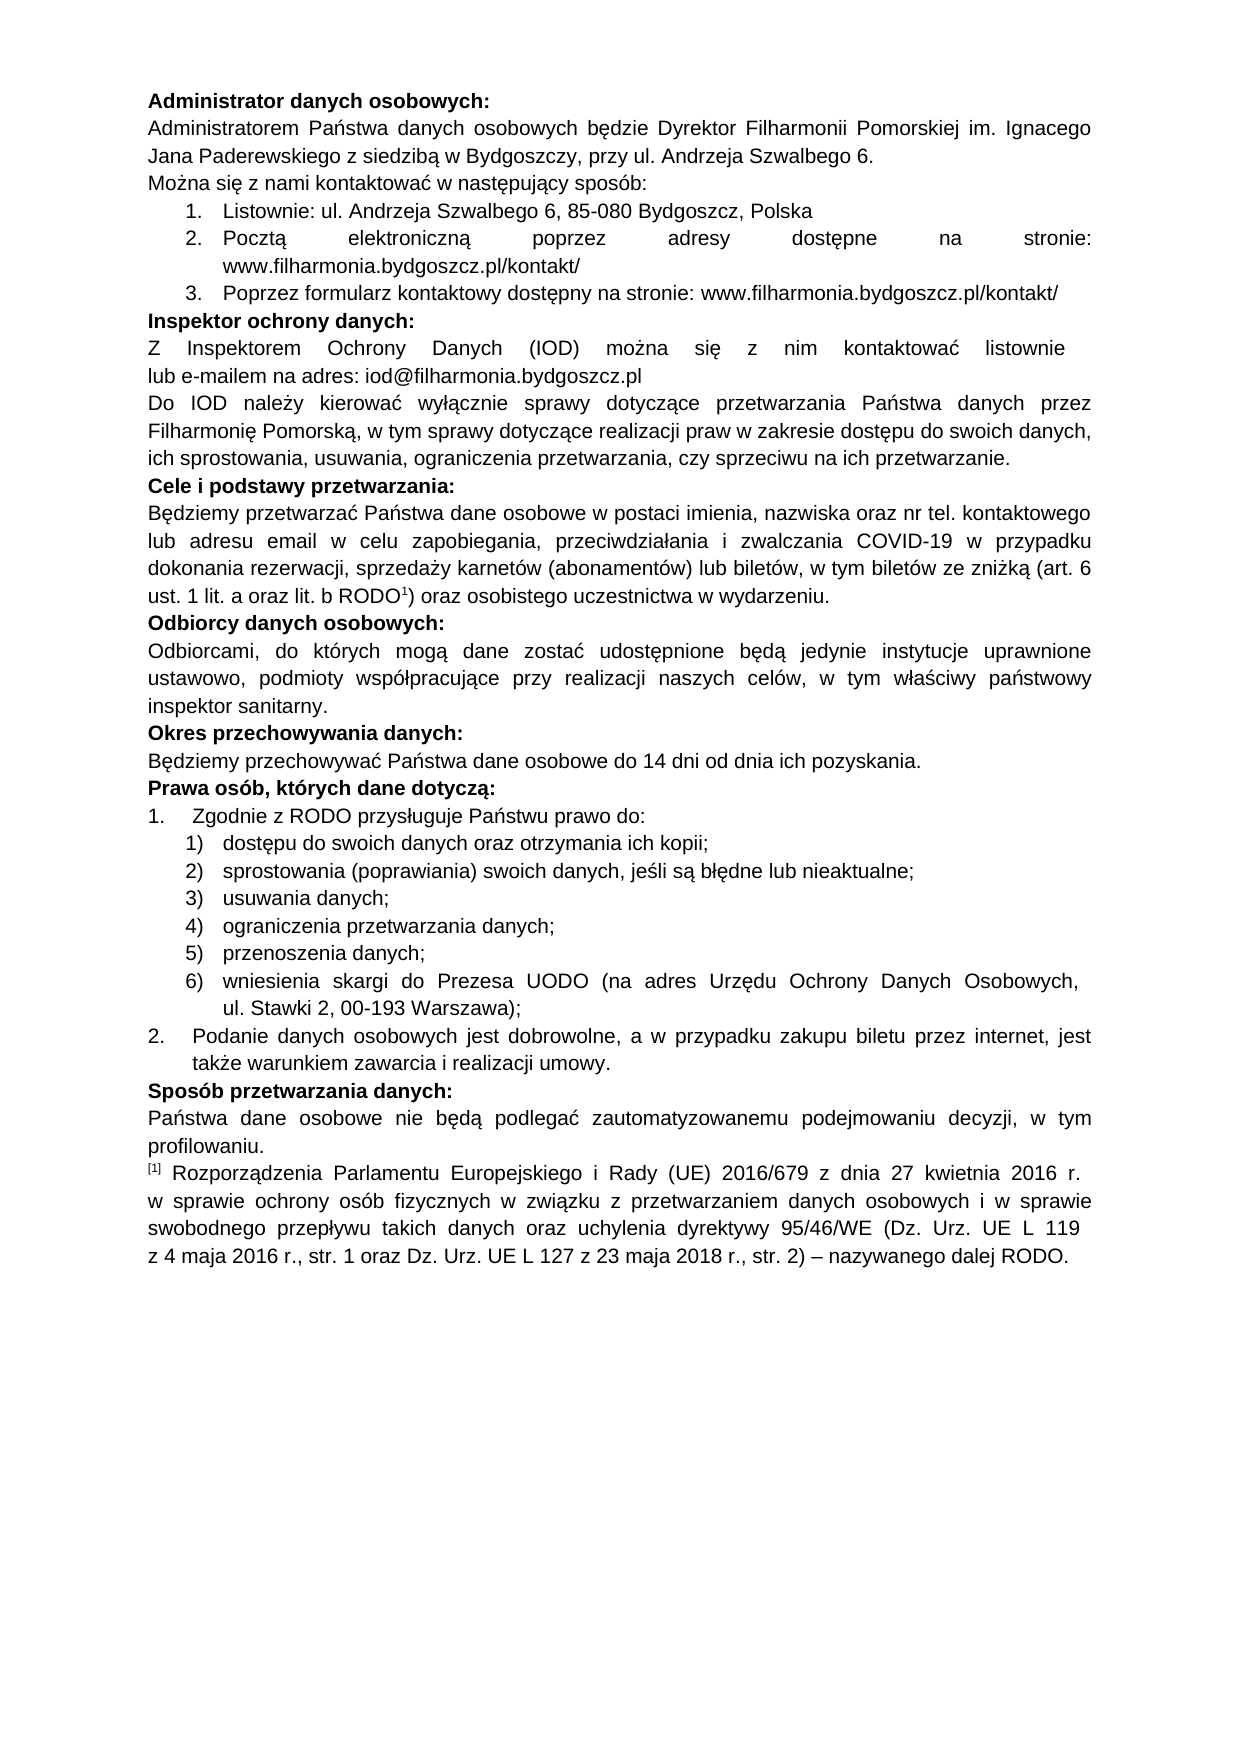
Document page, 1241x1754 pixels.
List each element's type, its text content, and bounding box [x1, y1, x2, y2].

text Inspektor ochrony danych: [148, 309, 1093, 333]
text Prawa osób, których dane dotyczą: [148, 776, 1093, 800]
text Cele i podstawy przetwarzania: [148, 474, 1093, 498]
text Będziemy przetwarzać Państwa dane osobowe w postaci imienia, nazwiska oraz nr tel. kontaktowego lub adresu email w celu zapobiegania, przeciwdziałania i zwalczania COVID-19 w przypadku dokonania rezerwacji, sprzedaży karnetów (abonamentów) lub biletów, w tym biletów ze zniżką (art. 6 ust. 1 lit. a oraz lit. b RODO1) oraz osobistego uczestnictwa w wydarzeniu. [148, 501, 1093, 608]
text Okres przechowywania danych: [148, 721, 1093, 745]
list przenoszenia danych; [185, 941, 1093, 965]
list dostępu do swoich danych oraz otrzymania ich kopii; [185, 831, 1093, 855]
list usuwania danych; [185, 886, 1093, 910]
text Odbiorcy danych osobowych: [148, 611, 1093, 635]
text Administratorem Państwa danych osobowych będzie Dyrektor Filharmonii Pomorskiej im. Ignacego Jana Paderewskiego z siedzibą w Bydgoszczy, przy ul. Andrzeja Szwalbego 6. [148, 116, 1093, 168]
list Pocztą elektroniczną poprzez adresy dostępne na stronie: www.filharmonia.bydgoszcz.pl/kontakt/ [185, 226, 1093, 278]
list wniesienia skargi do Prezesa UODO (na adres Urzędu Ochrony Danych Osobowych, ul. Stawki 2, 00-193 Warszawa); [185, 969, 1093, 1020]
text [1] Rozporządzenia Parlamentu Europejskiego i Rady (UE) 2016/679 z dnia 27 kwietnia 2016 r. w sprawie ochrony osób fizycznych w związku z przetwarzaniem danych osobowych i w sprawie swobodnego przepływu takich danych oraz uchylenia dyrektywy 95/46/WE (Dz. Urz. UE L 119 z 4 maja 2016 r., str. 1 oraz Dz. Urz. UE L 127 z 23 maja 2018 r., str. 2) – nazywanego dalej RODO. [148, 1161, 1093, 1268]
list sprostowania (poprawiania) swoich danych, jeśli są błędne lub nieaktualne; [185, 859, 1093, 883]
text Z Inspektorem Ochrony Danych (IOD) można się z nim kontaktować listownie lub e-mailem na adres: iod@filharmonia.bydgoszcz.pl [148, 336, 1093, 388]
text Można się z nami kontaktować w następujący sposób: [148, 171, 1093, 195]
text Będziemy przechowywać Państwa dane osobowe do 14 dni od dnia ich pozyskania. [148, 749, 1093, 773]
list Poprzez formularz kontaktowy dostępny na stronie: www.filharmonia.bydgoszcz.pl/kontakt/ [185, 281, 1093, 305]
text Odbiorcami, do których mogą dane zostać udostępnione będą jedynie instytucje uprawnione ustawowo, podmioty współpracujące przy realizacji naszych celów, w tym właściwy państwowy inspektor sanitarny. [148, 639, 1093, 718]
text Do IOD należy kierować wyłącznie sprawy dotyczące przetwarzania Państwa danych przez Filharmonię Pomorską, w tym sprawy dotyczące realizacji praw w zakresie dostępu do swoich danych, ich sprostowania, usuwania, ograniczenia przetwarzania, czy sprzeciwu na ich przetwarzanie. [148, 391, 1093, 470]
list ograniczenia przetwarzania danych; [185, 914, 1093, 938]
list Listownie: ul. Andrzeja Szwalbego 6, 85-080 Bydgoszcz, Polska [185, 199, 1093, 223]
text Państwa dane osobowe nie będą podlegać zautomatyzowanemu podejmowaniu decyzji, w tym profilowaniu. [148, 1106, 1093, 1158]
list Podanie danych osobowych jest dobrowolne, a w przypadku zakupu biletu przez internet, jest także warunkiem zawarcia i realizacji umowy. [148, 1024, 1093, 1075]
text Sposób przetwarzania danych: [148, 1079, 1093, 1103]
list Zgodnie z RODO przysługuje Państwu prawo do: [148, 804, 1093, 828]
text Administrator danych osobowych: [148, 89, 1093, 113]
